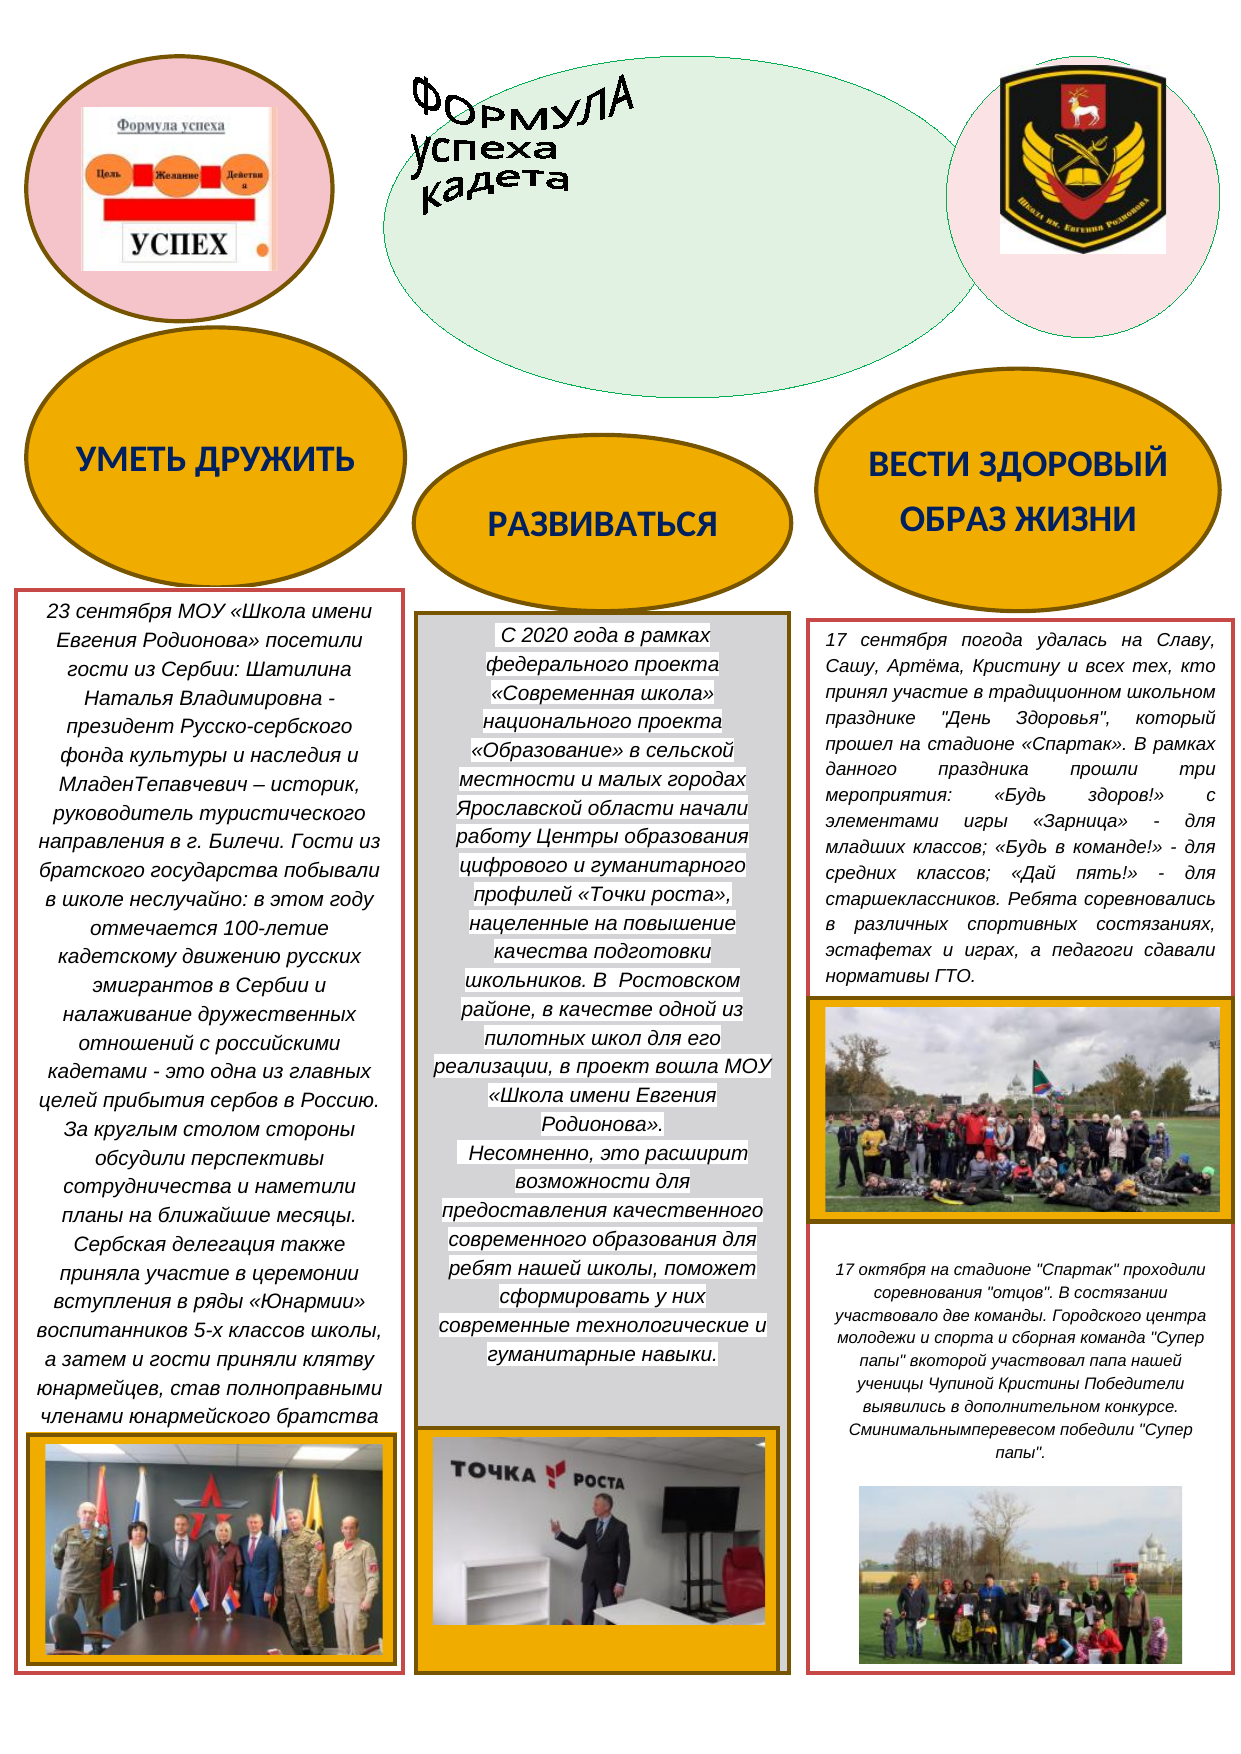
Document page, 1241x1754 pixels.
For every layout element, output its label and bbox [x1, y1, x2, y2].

picture [1000, 65, 1167, 254]
picture [45, 1444, 383, 1655]
picture [825, 1007, 1220, 1212]
picture [432, 1437, 766, 1625]
picture [859, 1486, 1183, 1664]
picture [81, 107, 278, 271]
